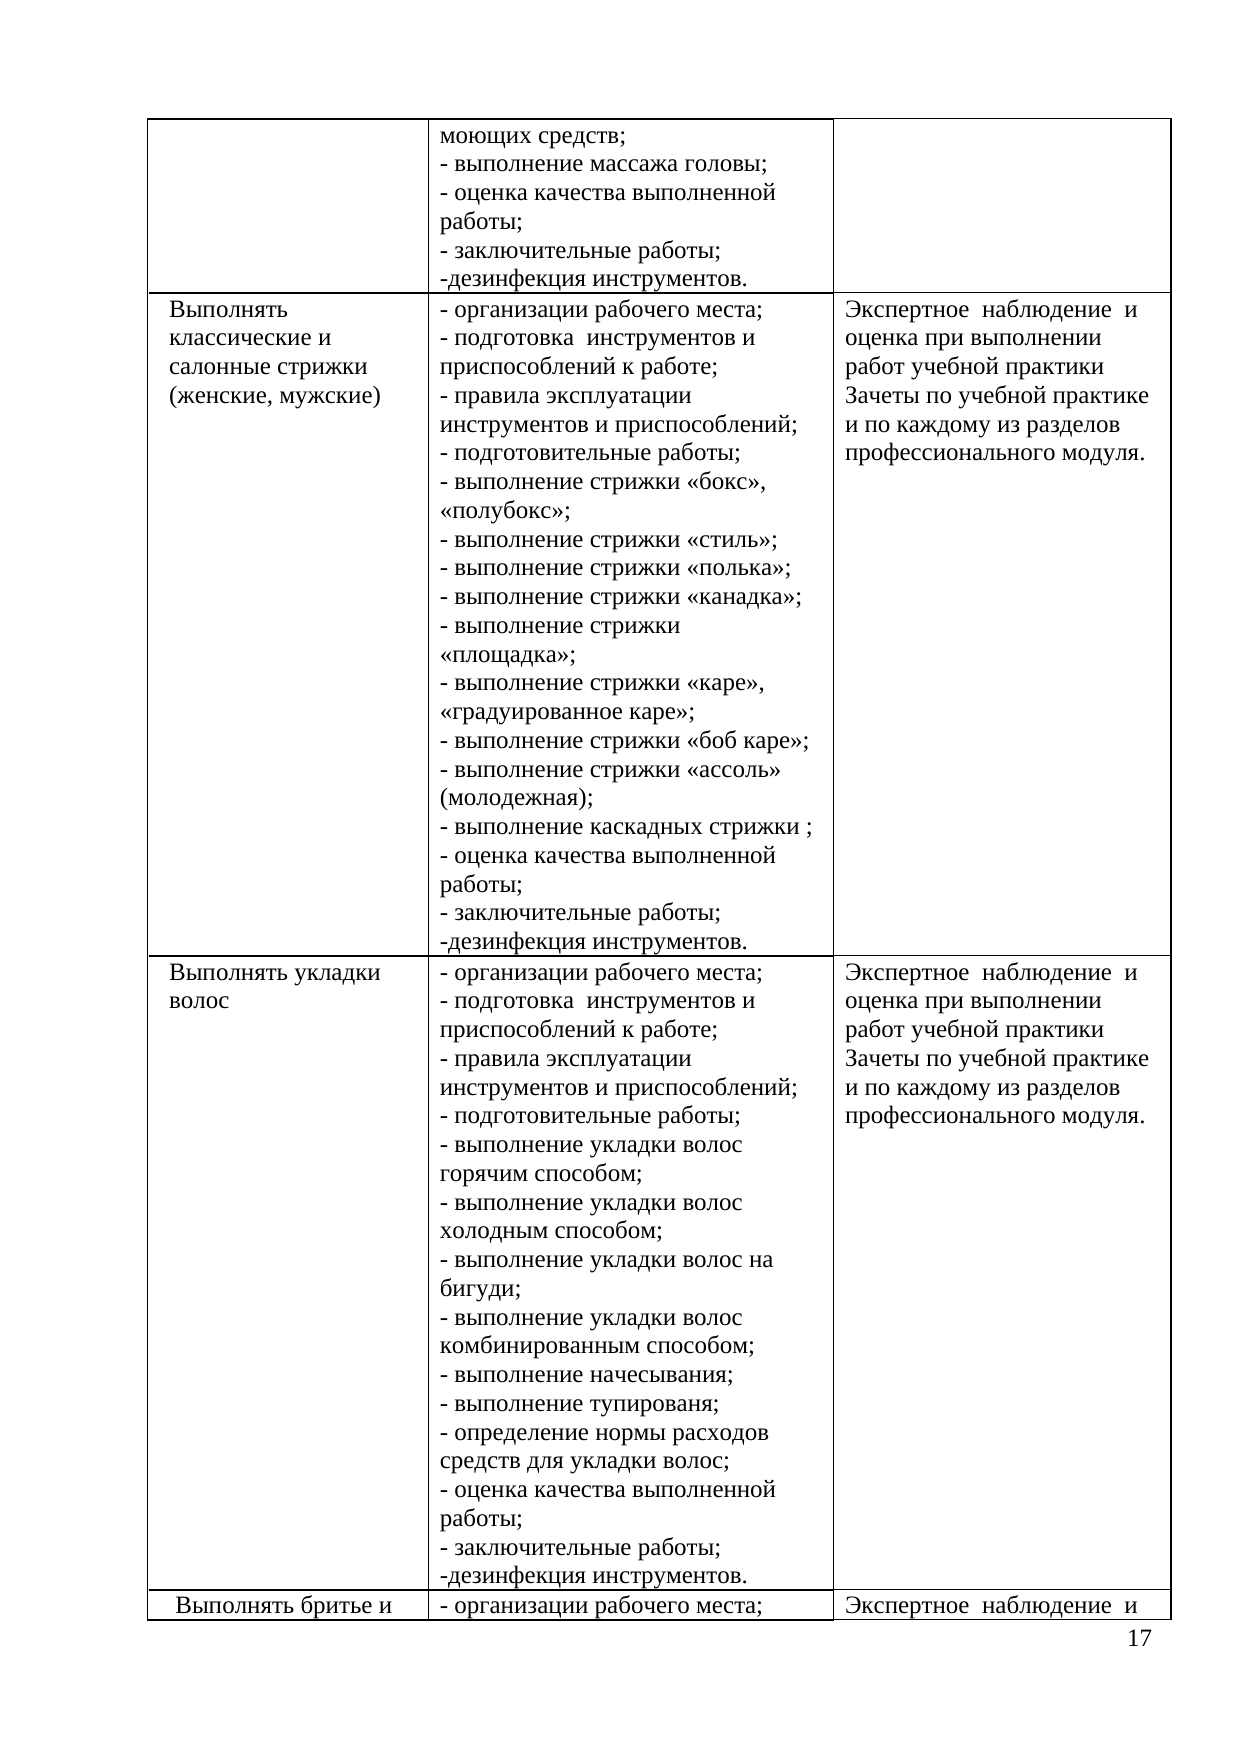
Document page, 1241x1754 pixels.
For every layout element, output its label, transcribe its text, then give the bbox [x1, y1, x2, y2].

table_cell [834, 119, 1170, 292]
table_cell - организации рабочего места; - подготовка инструментов и приспособлений к работе; - правила эксплуатации инструментов и приспособлений; - подготовительные работы; - выполнение укладки волос горячим способом; - выполнение укладки волос холодным способом; - выполнение укладки волос на бигуди; - выполнение укладки волос комбинированным способом; - выполнение начесывания; - выполнение тупированя; - определение нормы расходов средств для укладки волос; - оценка качества выполненной работы; - заключительные работы; -дезинфекция инструментов. [429, 957, 833, 1589]
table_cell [148, 1590, 428, 1619]
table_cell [429, 1591, 833, 1619]
table_cell Выполнять укладки волос [148, 956, 428, 1589]
table_cell - организации рабочего места; - подготовка инструментов и приспособлений к работе; - правила эксплуатации инструментов и приспособлений; - подготовительные работы; - выполнение стрижки «бокс», «полубокс»; - выполнение стрижки «стиль»; - выполнение стрижки «полька»; - выполнение стрижки «канадка»; - выполнение стрижки «площадка»; - выполнение стрижки «каре», «градуированное каре»; - выполнение стрижки «боб каре»; - выполнение стрижки «ассоль» (молодежная); - выполнение каскадных стрижки ; - оценка качества выполненной работы; - заключительные работы; -дезинфекция инструментов. [429, 294, 833, 955]
table_cell Выполнять классические и салонные стрижки (женские, мужские) [148, 293, 428, 955]
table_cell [834, 1590, 1170, 1619]
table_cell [429, 120, 833, 292]
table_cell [148, 120, 428, 292]
